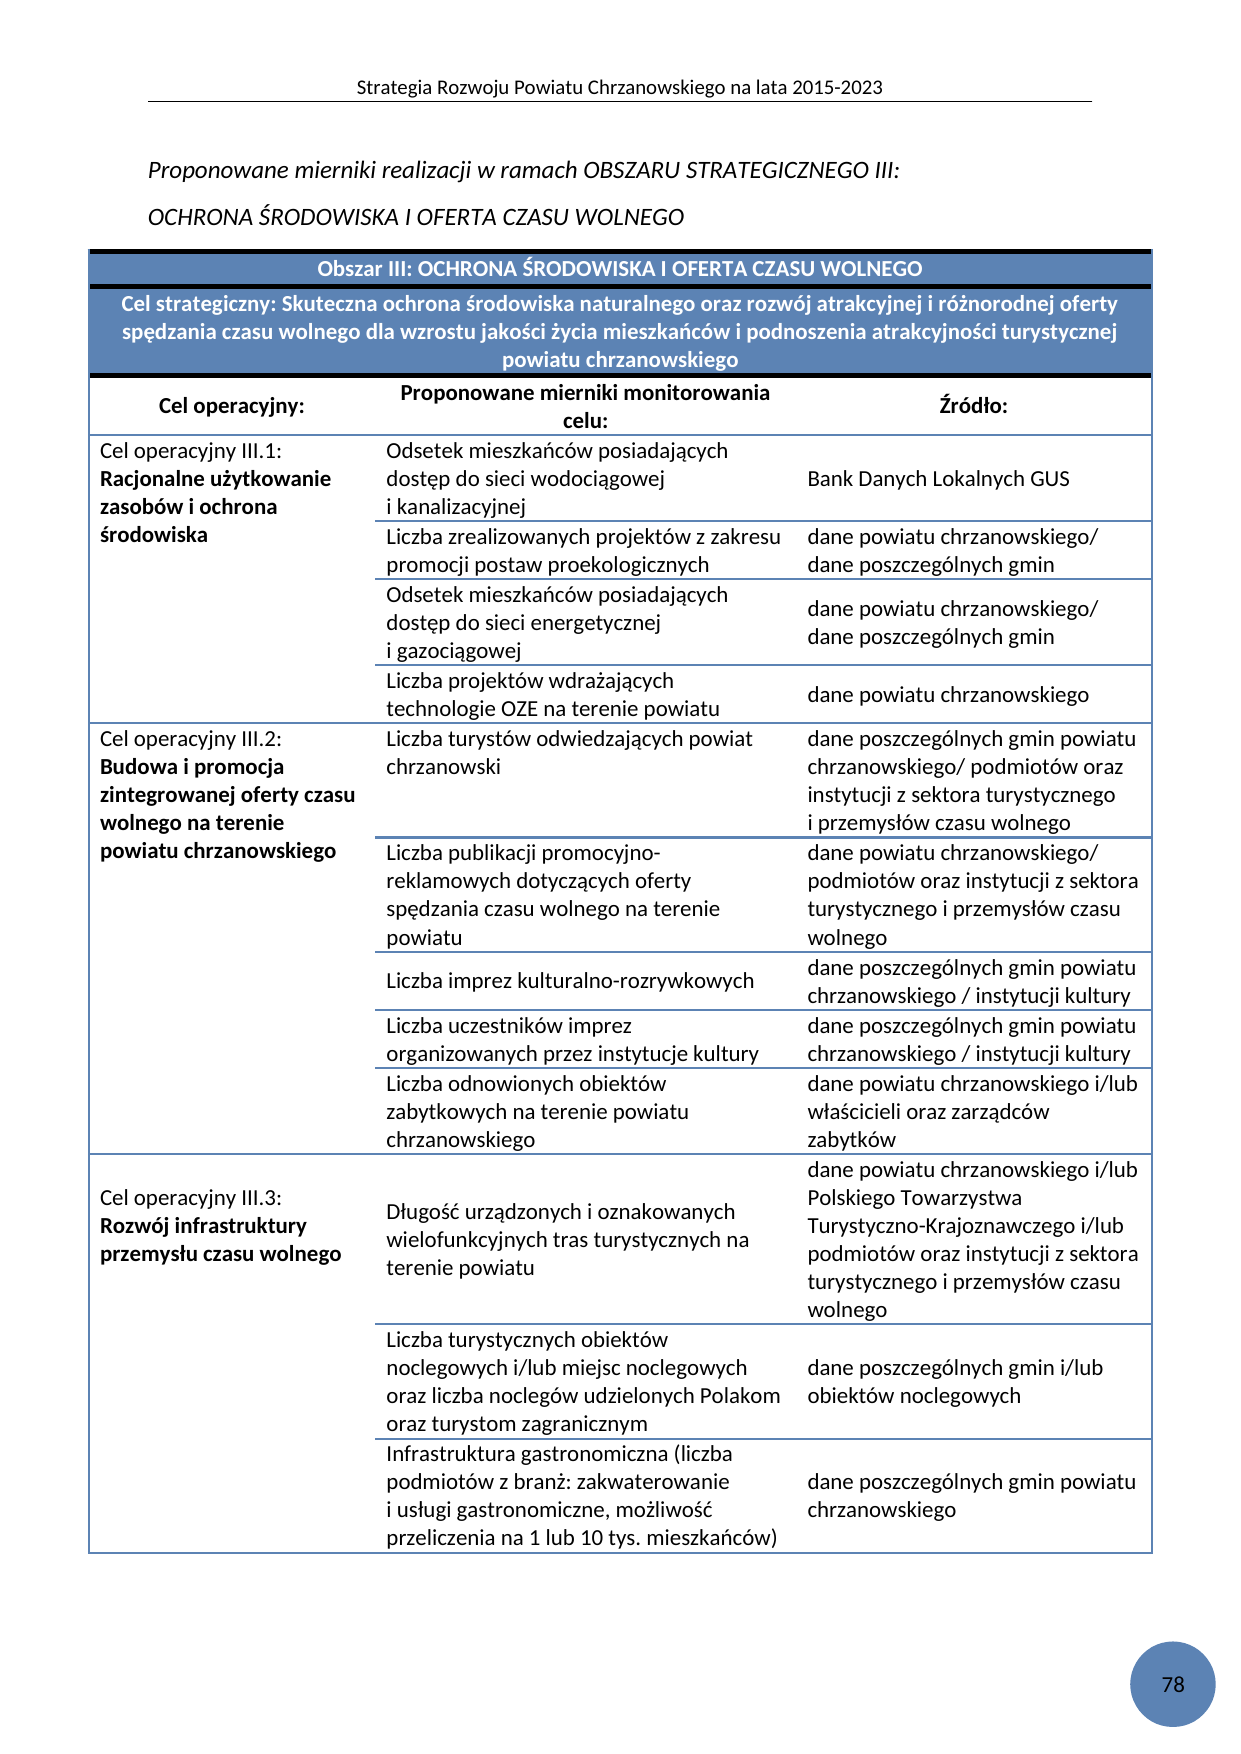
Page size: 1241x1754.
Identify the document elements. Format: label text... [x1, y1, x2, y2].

table_cell Cel operacyjny III.2: Budowa i promocja zintegrowanej oferty czasu wolnego na terenie powiatu chrzanowskiego [90, 724, 375, 1153]
table_cell dane poszczególnych gmin i/lub obiektów noclegowych [796, 1325, 1151, 1437]
table_cell Bank Danych Lokalnych GUS [796, 436, 1151, 520]
table_header Obszar III: OCHRONA ŚRODOWISKA I OFERTA CZASU WOLNEGO [90, 254, 1151, 284]
text Proponowane mierniki realizacji w ramach OBSZARU STRATEGICZNEGO III: [148, 154, 1092, 184]
table_cell dane poszczególnych gmin powiatu chrzanowskiego [796, 1440, 1151, 1552]
table_cell Liczba turystów odwiedzających powiat chrzanowski [375, 724, 796, 836]
table_cell Odsetek mieszkańców posiadających dostęp do sieci energetycznej i gazociągowej [375, 580, 796, 664]
table_cell Liczba zrealizowanych projektów z zakresu promocji postaw proekologicznych [375, 522, 796, 578]
table_cell Liczba publikacji promocyjno-reklamowych dotyczących oferty spędzania czasu wolnego na terenie powiatu [375, 839, 796, 951]
table_cell Liczba projektów wdrażających technologie OZE na terenie powiatu [375, 666, 796, 722]
table_cell Liczba turystycznych obiektów noclegowych i/lub miejsc noclegowych oraz liczba noclegów udzielonych Polakom oraz turystom zagranicznym [375, 1325, 796, 1437]
table_cell dane powiatu chrzanowskiego/ dane poszczególnych gmin [796, 522, 1151, 578]
table_cell dane powiatu chrzanowskiego/ dane poszczególnych gmin [796, 580, 1151, 664]
table_cell dane powiatu chrzanowskiego i/lub właścicieli oraz zarządców zabytków [796, 1069, 1151, 1153]
table_cell Długość urządzonych i oznakowanych wielofunkcyjnych tras turystycznych na terenie powiatu [375, 1155, 796, 1323]
table_cell Cel operacyjny: [90, 378, 375, 434]
table_cell Liczba odnowionych obiektów zabytkowych na terenie powiatu chrzanowskiego [375, 1069, 796, 1153]
text OCHRONA ŚRODOWISKA I OFERTA CZASU WOLNEGO [148, 201, 1092, 232]
table_cell dane poszczególnych gmin powiatu chrzanowskiego / instytucji kultury [796, 953, 1151, 1009]
table_cell Cel strategiczny: Skuteczna ochrona środowiska naturalnego oraz rozwój atrakcyjnej i różnorodnej oferty spędzania czasu wolnego dla wzrostu jakości życia mieszkańców i podnoszenia atrakcyjności turystycznej powiatu chrzanowskiego [90, 289, 1151, 373]
table_cell Proponowane mierniki monitorowania celu: [375, 378, 796, 434]
table_cell Cel operacyjny III.3: Rozwój infrastruktury przemysłu czasu wolnego [90, 1155, 375, 1552]
table_cell Odsetek mieszkańców posiadających dostęp do sieci wodociągowej i kanalizacyjnej [375, 436, 796, 520]
table_cell Infrastruktura gastronomiczna (liczba podmiotów z branż: zakwaterowanie i usługi gastronomiczne, możliwość przeliczenia na 1 lub 10 tys. mieszkańców) [375, 1440, 796, 1552]
table_cell dane powiatu chrzanowskiego/ podmiotów oraz instytucji z sektora turystycznego i przemysłów czasu wolnego [796, 839, 1151, 951]
table_cell Źródło: [796, 378, 1151, 434]
table_cell Cel operacyjny III.1: Racjonalne użytkowanie zasobów i ochrona środowiska [90, 436, 375, 722]
table_cell dane powiatu chrzanowskiego [796, 666, 1151, 722]
table_cell Liczba uczestników imprez organizowanych przez instytucje kultury [375, 1011, 796, 1067]
table_cell Liczba imprez kulturalno-rozrywkowych [375, 953, 796, 1009]
table_cell dane poszczególnych gmin powiatu chrzanowskiego/ podmiotów oraz instytucji z sektora turystycznego i przemysłów czasu wolnego [796, 724, 1151, 836]
table_cell dane powiatu chrzanowskiego i/lub Polskiego Towarzystwa Turystyczno-Krajoznawczego i/lub podmiotów oraz instytucji z sektora turystycznego i przemysłów czasu wolnego [796, 1155, 1151, 1323]
table_cell dane poszczególnych gmin powiatu chrzanowskiego / instytucji kultury [796, 1011, 1151, 1067]
